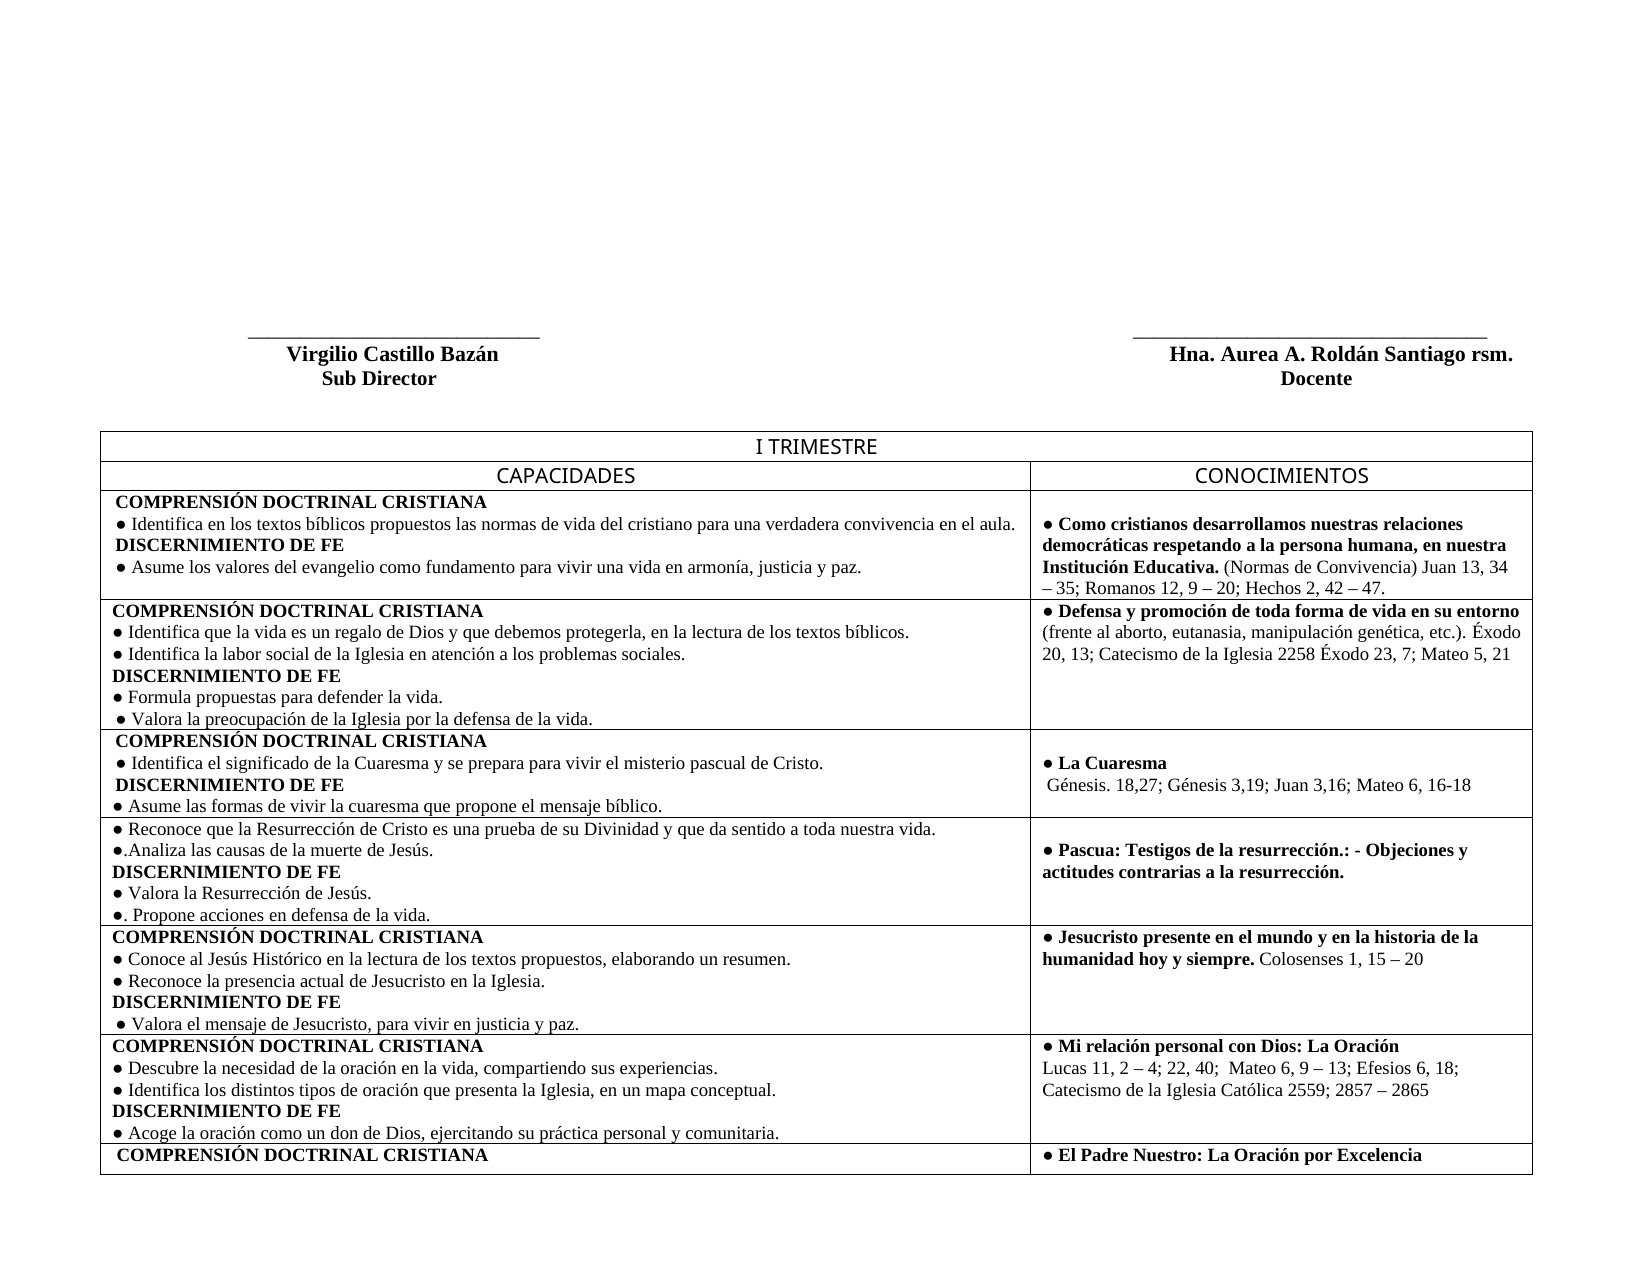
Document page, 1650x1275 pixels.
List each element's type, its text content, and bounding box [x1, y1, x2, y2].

table_cell ● Jesucristo presente en el mundo y en la historia de la humanidad hoy y siempre. Colosenses 1, 15 – 20 [1031, 926, 1532, 1034]
table_cell CAPACIDADES [101, 462, 1030, 490]
table_cell COMPRENSIÓN DOCTRINAL CRISTIANA ● Identifica que la vida es un regalo de Dios y que debemos protegerla, en la lectura de los textos bíblicos. ● Identifica la labor social de la Iglesia en atención a los problemas sociales. DISCERNIMIENTO DE FE ● Formula propuestas para defender la vida. ● Valora la preocupación de la Iglesia por la defensa de la vida. [101, 600, 1030, 729]
table_cell ● Reconoce que la Resurrección de Cristo es una prueba de su Divinidad y que da sentido a toda nuestra vida. ●.Analiza las causas de la muerte de Jesús. DISCERNIMIENTO DE FE ● Valora la Resurrección de Jesús. ●. Propone acciones en defensa de la vida. [101, 818, 1030, 925]
table_cell ● Pascua: Testigos de la resurrección.: - Objeciones y actitudes contrarias a la resurrección. [1031, 818, 1532, 925]
table_header I TRIMESTRE [101, 432, 1532, 461]
table_cell COMPRENSIÓN DOCTRINAL CRISTIANA ● Conoce al Jesús Histórico en la lectura de los textos propuestos, elaborando un resumen. ● Reconoce la presencia actual de Jesucristo en la Iglesia. DISCERNIMIENTO DE FE ● Valora el mensaje de Jesucristo, para vivir en justicia y paz. [101, 926, 1030, 1034]
table_cell ● Mi relación personal con Dios: La Oración Lucas 11, 2 – 4; 22, 40; Mateo 6, 9 – 13; Efesios 6, 18; Catecismo de la Iglesia Católica 2559; 2857 – 2865 [1031, 1035, 1532, 1143]
text ____________________________ __________________________________ [174, 317, 1549, 341]
table_cell COMPRENSIÓN DOCTRINAL CRISTIANA ● Identifica en los textos bíblicos propuestos las normas de vida del cristiano para una verdadera convivencia en el aula. DISCERNIMIENTO DE FE ● Asume los valores del evangelio como fundamento para vivir una vida en armonía, justicia y paz. [101, 491, 1030, 599]
table_cell COMPRENSIÓN DOCTRINAL CRISTIANA ● Identifica el significado de la Cuaresma y se prepara para vivir el misterio pascual de Cristo. DISCERNIMIENTO DE FE ● Asume las formas de vivir la cuaresma que propone el mensaje bíblico. [101, 730, 1030, 817]
table_cell ● Defensa y promoción de toda forma de vida en su entorno (frente al aborto, eutanasia, manipulación genética, etc.). Éxodo 20, 13; Catecismo de la Iglesia 2258 Éxodo 23, 7; Mateo 5, 21 [1031, 600, 1532, 729]
text Virgilio Castillo Bazán Hna. Aurea A. Roldán Santiago rsm. [130, 341, 1549, 366]
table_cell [1031, 1144, 1532, 1173]
table_cell ● Como cristianos desarrollamos nuestras relaciones democráticas respetando a la persona humana, en nuestra Institución Educativa. (Normas de Convivencia) Juan 13, 34 – 35; Romanos 12, 9 – 20; Hechos 2, 42 – 47. [1031, 491, 1532, 599]
table_cell ● La Cuaresma Génesis. 18,27; Génesis 3,19; Juan 3,16; Mateo 6, 16-18 [1031, 730, 1532, 817]
table_cell COMPRENSIÓN DOCTRINAL CRISTIANA ● Descubre la necesidad de la oración en la vida, compartiendo sus experiencias. ● Identifica los distintos tipos de oración que presenta la Iglesia, en un mapa conceptual. DISCERNIMIENTO DE FE ● Acoge la oración como un don de Dios, ejercitando su práctica personal y comunitaria. [101, 1035, 1030, 1143]
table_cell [101, 1144, 1030, 1173]
table_cell CONOCIMIENTOS [1031, 462, 1532, 490]
text Sub Director Docente [189, 366, 1549, 390]
